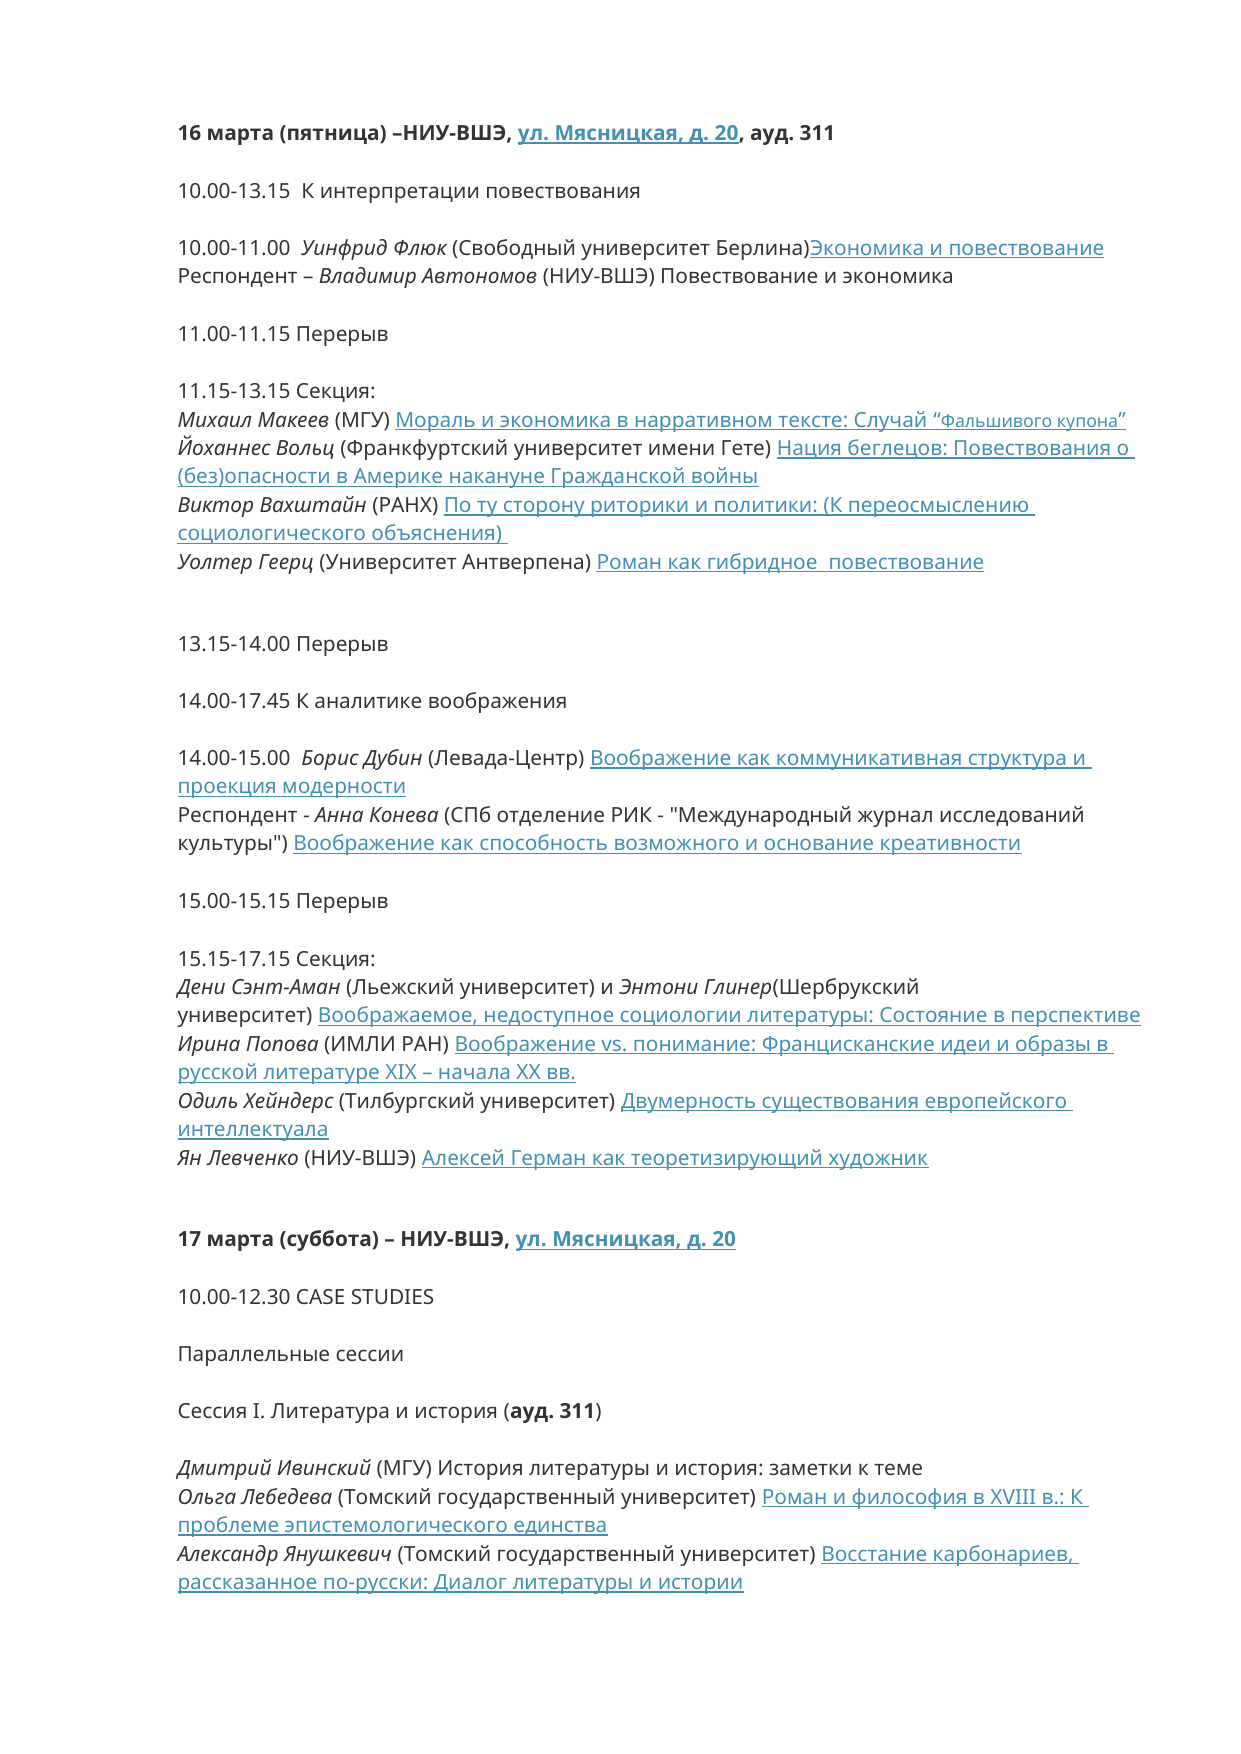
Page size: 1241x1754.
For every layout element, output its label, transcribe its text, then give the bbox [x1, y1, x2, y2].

text 10.00-12.30 CASE STUDIES Параллельные сессии [177, 1282, 1152, 1367]
text 14.00-17.45 К аналитике воображения 14.00-15.00 Борис Дубин (Левада-Центр) Воображение как коммуникативная структура и проекция модерности Респондент - Анна Конева (СПб отделение РИК - "Международный журнал исследований культуры") Воображение как способность возможного и основание креативности [177, 686, 1152, 857]
text 10.00-13.15 К интерпретации повествования 10.00-11.00 Уинфрид Флюк (Свободный университет Берлина)Экономика и повествование Респондент – Владимир Автономов (НИУ-ВШЭ) Повествование и экономика [177, 176, 1152, 289]
text 17 марта (суббота) – НИУ-ВШЭ, ул. Мясницкая, д. 20 [177, 1200, 1152, 1253]
text 13.15-14.00 Перерыв [177, 604, 1152, 657]
text 16 марта (пятница) –НИУ-ВШЭ, ул. Мясницкая, д. 20, ауд. 311 [177, 118, 1152, 147]
text 11.00-11.15 Перерыв [177, 319, 1152, 347]
text 15.00-15.15 Перерыв [177, 886, 1152, 914]
text 15.15-17.15 Секция: Дени Сэнт-Аман (Льежский университет) и Энтони Глинер(Шербрукский университет) Воображаемое, недоступное социологии литературы: Состояние в перспективе Ирина Попова (ИМЛИ РАН) Воображение vs. понимание: Францисканские идеи и образы в русской литературе XIX – начала XX вв. Одиль Хейндерс (Тилбургский университет) Двумерность существования европейского интеллектуала Ян Левченко (НИУ-ВШЭ) Алексей Герман как теоретизирующий художник [177, 944, 1152, 1171]
text 11.15-13.15 Секция: Михаил Макеев (МГУ) Мораль и экономика в нарративном тексте: Случай “Фальшивого купона” Йоханнес Вольц (Франкфуртский университет имени Гете) Нация беглецов: Повествования о (без)опасности в Америке накануне Гражданской войны Виктор Вахштайн (РАНХ) По ту сторону риторики и политики: (К переосмыслению социологического объяснения) Уолтер Геерц (Университет Антверпена) Роман как гибридное повествование [177, 376, 1152, 575]
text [177, 1397, 1152, 1596]
